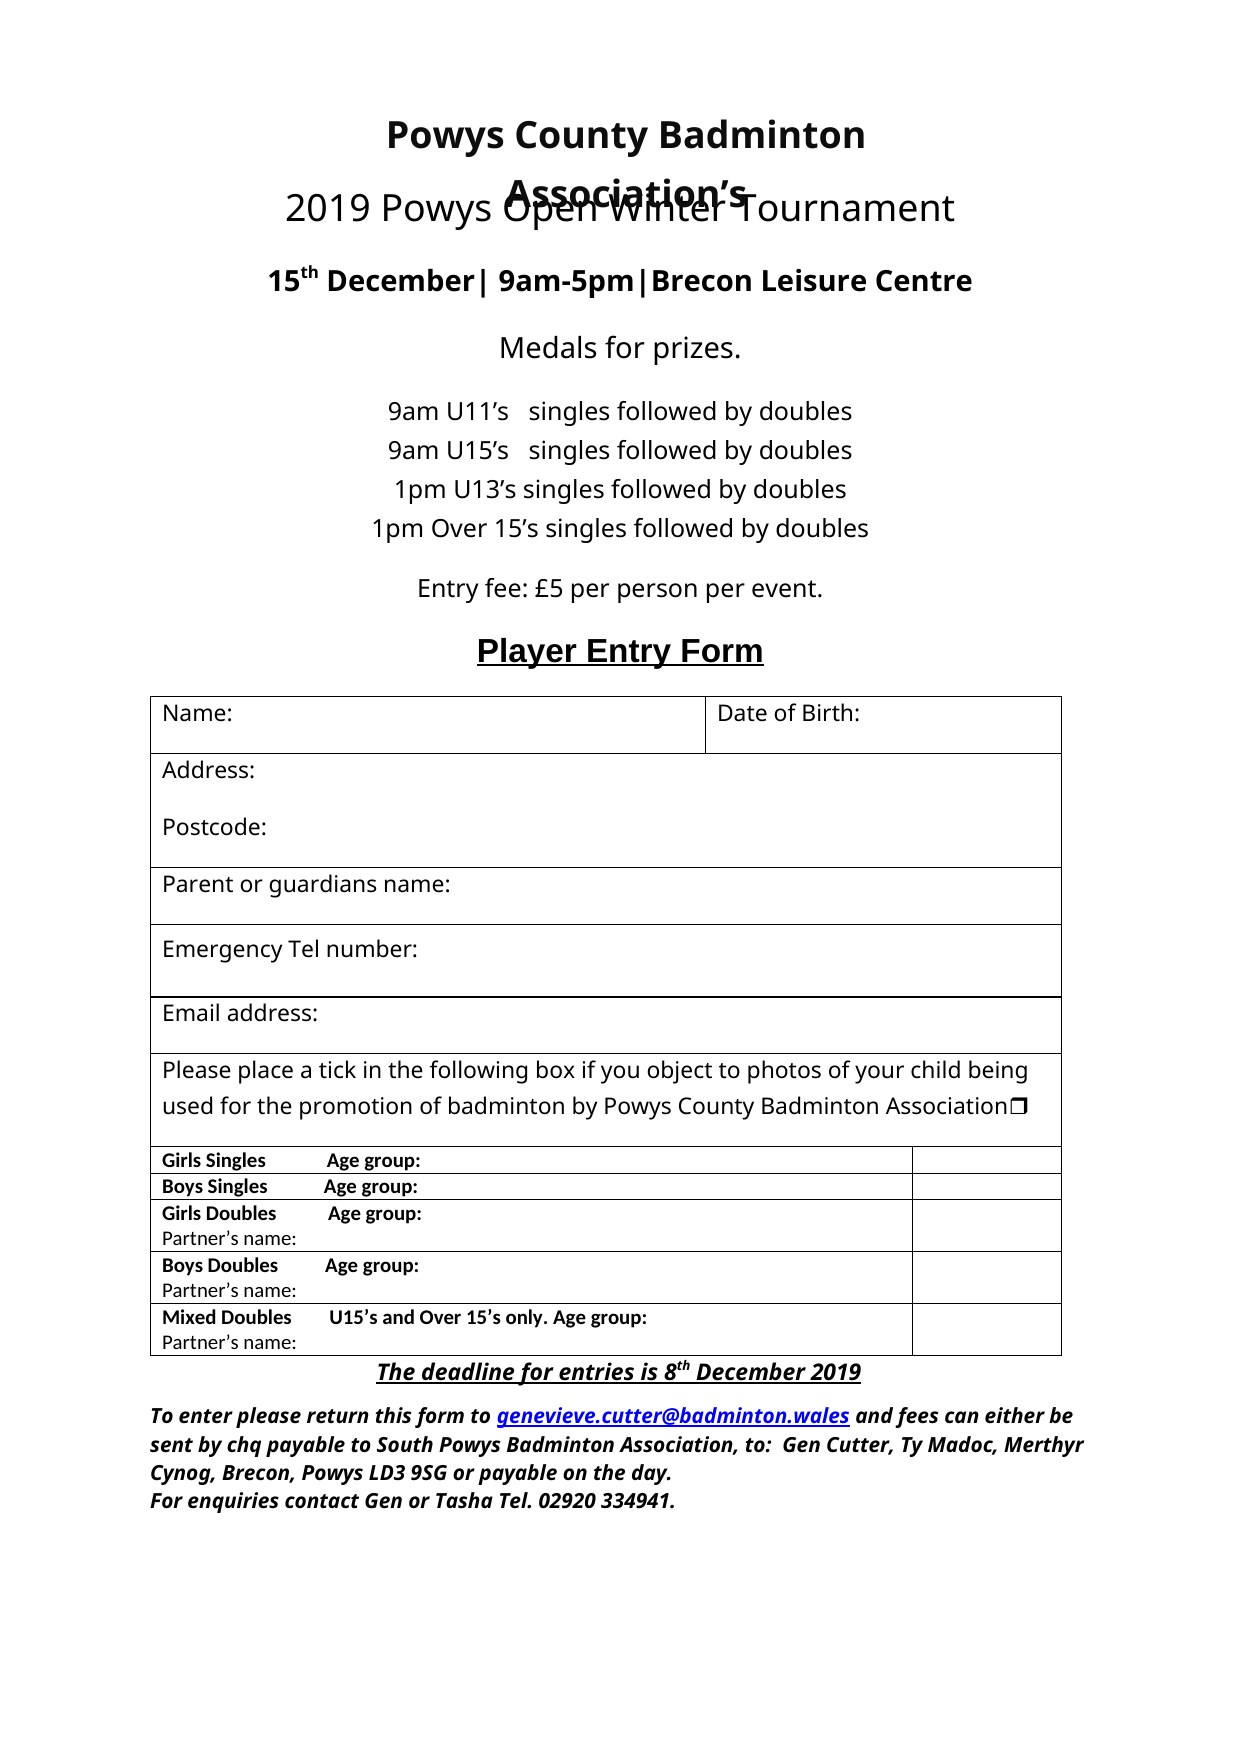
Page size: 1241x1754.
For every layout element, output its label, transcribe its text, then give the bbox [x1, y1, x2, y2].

table_cell [913, 1200, 1061, 1251]
table_cell [913, 1252, 1061, 1303]
text Entry fee: £5 per person per event. [150, 571, 1090, 605]
table_cell Mixed Doubles U15’s and Over 15’s only. Age group: Partner’s name: [151, 1304, 912, 1355]
table_cell Girls Singles Age group: [151, 1147, 912, 1173]
table_header Name: [151, 697, 705, 753]
table_cell [913, 1304, 1061, 1355]
table_cell [913, 1174, 1061, 1199]
text 9am U11’s singles followed by doubles 9am U15’s singles followed by doubles 1pm U13’s singles followed by doubles 1pm Over 15’s singles followed by doubles [150, 393, 1090, 545]
table_cell Boys Singles Age group: [151, 1174, 912, 1199]
text To enter please return this form to genevieve.cutter@badminton.wales and fees can either be sent by chq payable to South Powys Badminton Association, to: Gen Cutter, Ty Madoc, Merthyr Cynog, Brecon, Powys LD3 9SG or payable on the day. [150, 1401, 1090, 1487]
table_cell Address: Postcode: [151, 754, 1061, 867]
table_cell Girls Doubles Age group: Partner’s name: [151, 1200, 912, 1251]
text For enquiries contact Gen or Tasha Tel. 02920 334941. [150, 1487, 1090, 1515]
table_header Date of Birth: [706, 697, 1061, 753]
text Player Entry Form [150, 631, 1090, 669]
table_cell Emergency Tel number: [151, 925, 1061, 996]
text 2019 Powys Open Winter Tournament [150, 181, 1090, 232]
text The deadline for entries is 8th December 2019 [150, 1356, 1090, 1387]
text Medals for prizes. [150, 327, 1090, 367]
text 15th December| 9am-5pm|Brecon Leisure Centre [150, 261, 1090, 300]
table_cell [913, 1147, 1061, 1173]
table_cell Email address: [151, 998, 1061, 1053]
table_cell Boys Doubles Age group: Partner’s name: [151, 1252, 912, 1303]
table_cell Please place a tick in the following box if you object to photos of your child being used for the promotion of badminton by Powys County Badminton Association [151, 1054, 1061, 1146]
table_cell Parent or guardians name: [151, 868, 1061, 924]
